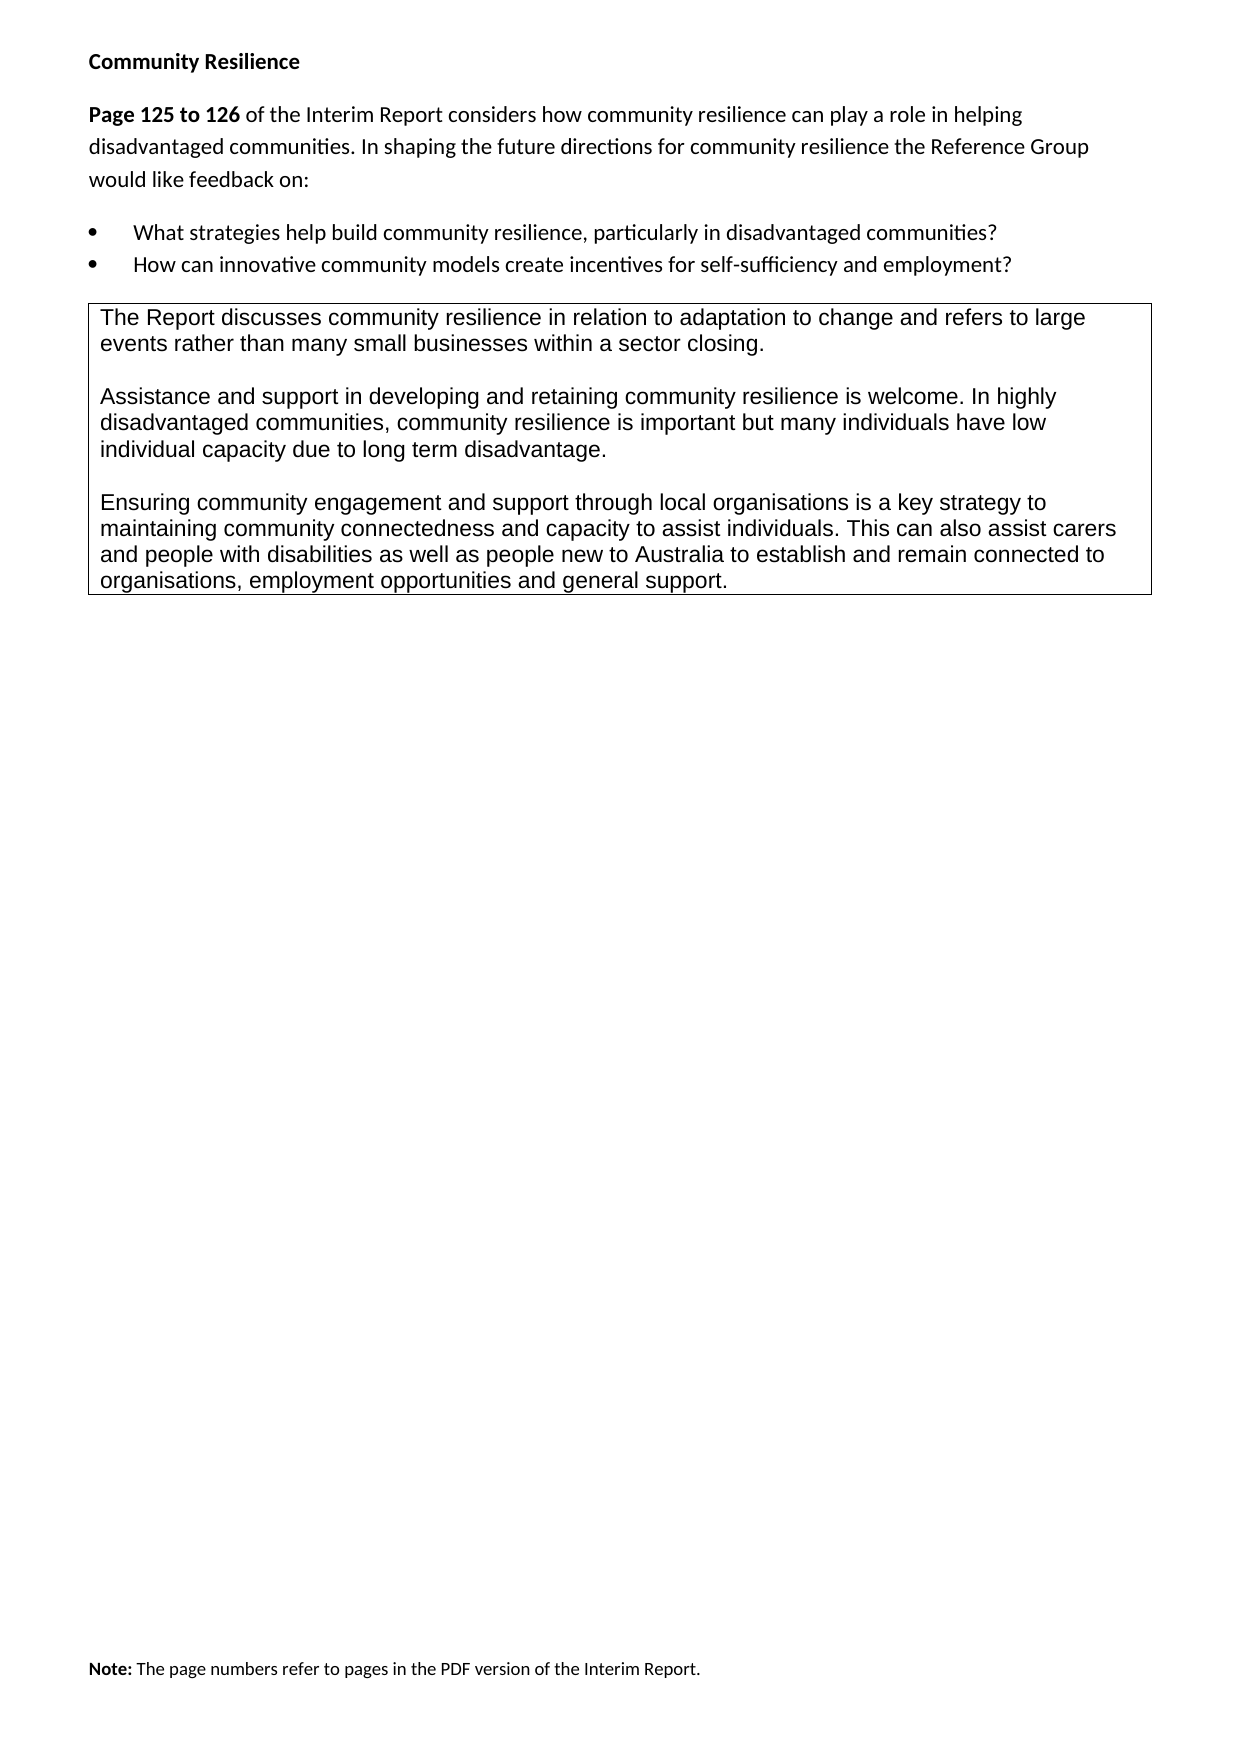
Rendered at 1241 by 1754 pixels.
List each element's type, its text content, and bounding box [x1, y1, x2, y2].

subtitle Community Resilience [89, 47, 1152, 75]
table_header The Report discusses community resilience in relation to adaptation to change and refers to large events rather than many small businesses within a sector closing. Assistance and support in developing and retaining community resilience is welcome. In highly disadvantaged communities, community resilience is important but many individuals have low individual capacity due to long term disadvantage. Ensuring community engagement and support through local organisations is a key strategy to maintaining community connectedness and capacity to assist individuals. This can also assist carers and people with disabilities as well as people new to Australia to establish and remain connected to organisations, employment opportunities and general support. [89, 304, 1151, 594]
list How can innovative community models create incentives for self-sufficiency and employment? [89, 250, 1152, 278]
text Page 125 to 126 of the Interim Report considers how community resilience can play a role in helping disadvantaged communities. In shaping the future directions for community resilience the Reference Group would like feedback on: [89, 100, 1152, 193]
list What strategies help build community resilience, particularly in disadvantaged communities? [89, 218, 1152, 246]
